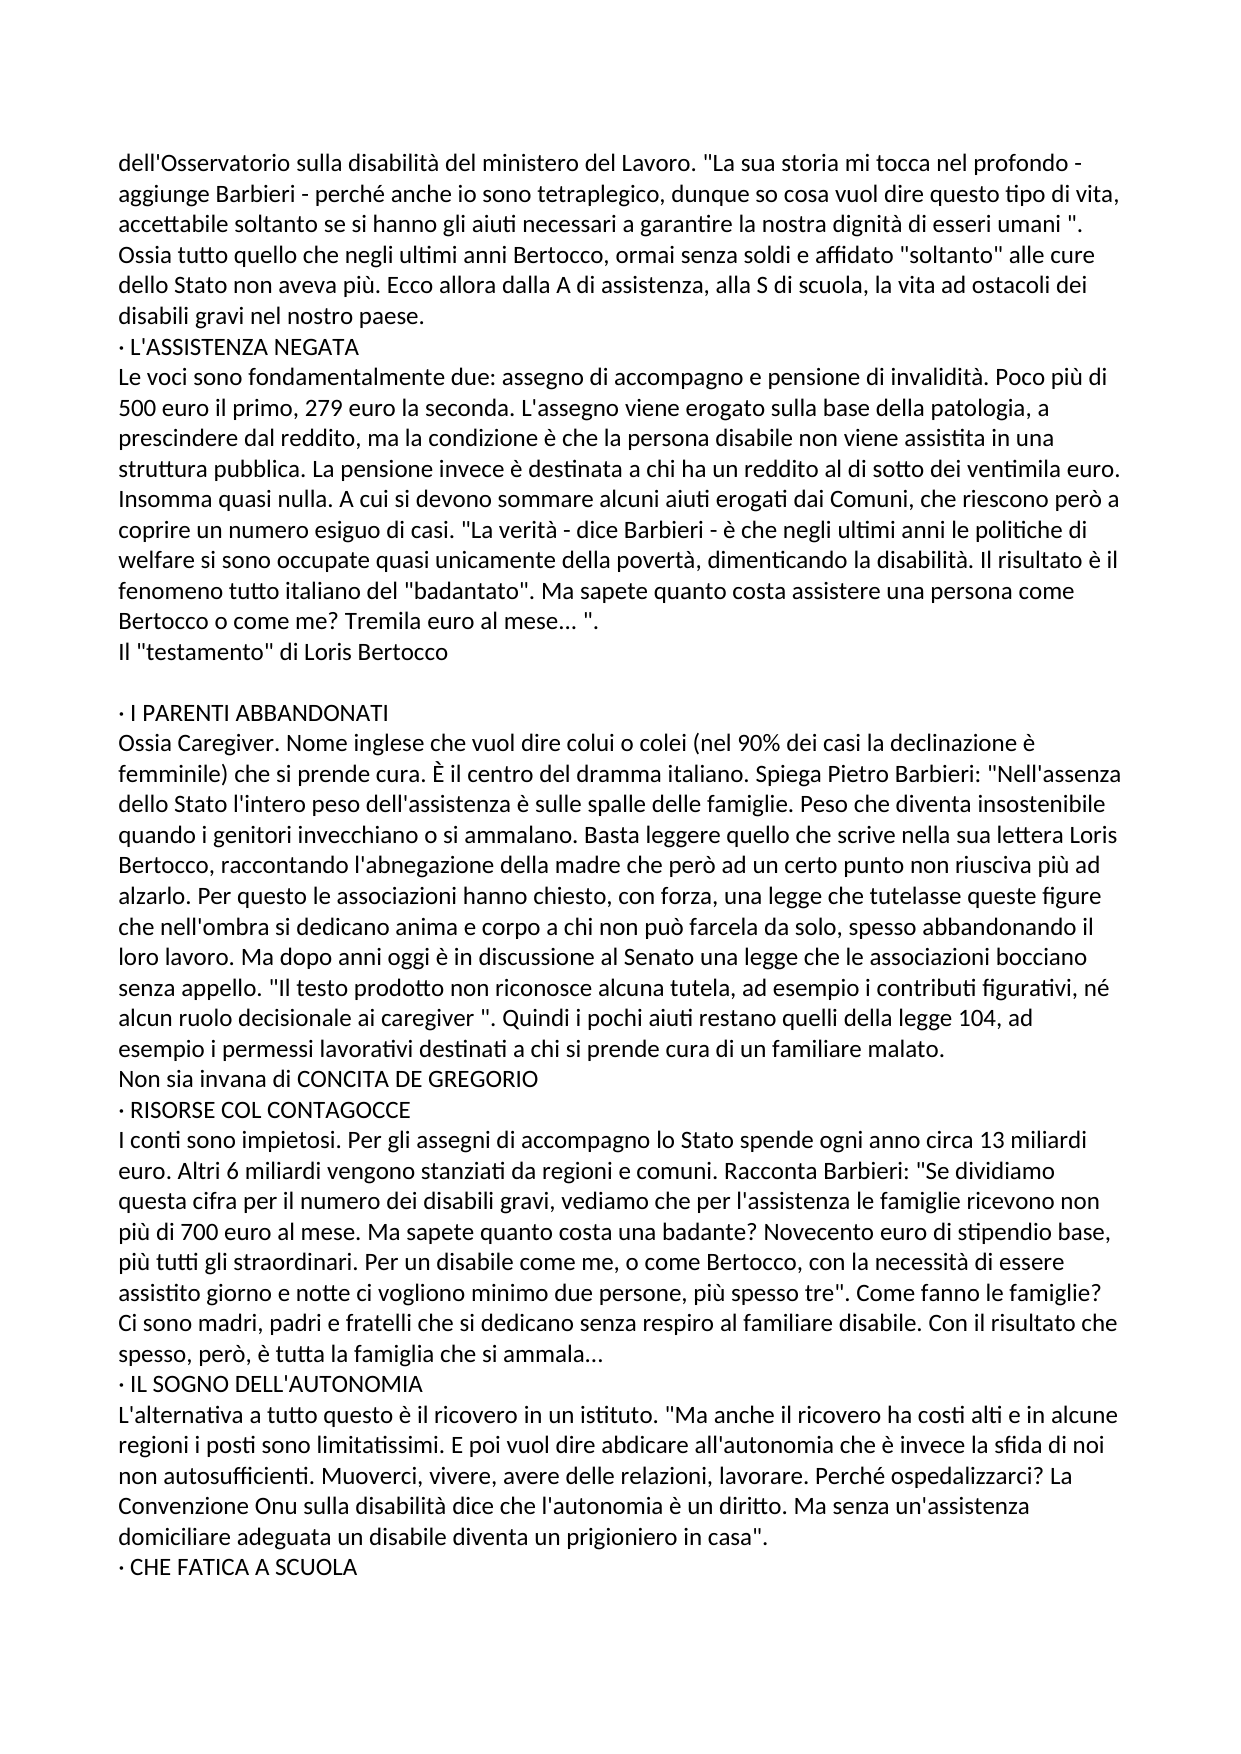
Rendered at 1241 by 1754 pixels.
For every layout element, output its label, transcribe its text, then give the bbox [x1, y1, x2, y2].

text Le voci sono fondamentalmente due: assegno di accompagno e pensione di invalidità. Poco più di 500 euro il primo, 279 euro la seconda. L'assegno viene erogato sulla base della patologia, a prescindere dal reddito, ma la condizione è che la persona disabile non viene assistita in una struttura pubblica. La pensione invece è destinata a chi ha un reddito al di sotto dei ventimila euro. Insomma quasi nulla. A cui si devono sommare alcuni aiuti erogati dai Comuni, che riescono però a coprire un numero esiguo di casi. "La verità - dice Barbieri - è che negli ultimi anni le politiche di welfare si sono occupate quasi unicamente della povertà, dimenticando la disabilità. Il risultato è il fenomeno tutto italiano del "badantato". Ma sapete quanto costa assistere una persona come Bertocco o come me? Tremila euro al mese... ". [118, 361, 1122, 636]
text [118, 148, 1122, 331]
text · RISORSE COL CONTAGOCCE [118, 1094, 1122, 1124]
text L'alternativa a tutto questo è il ricovero in un istituto. "Ma anche il ricovero ha costi alti e in alcune regioni i posti sono limitatissimi. E poi vuol dire abdicare all'autonomia che è invece la sfida di noi non autosufficienti. Muoverci, vivere, avere delle relazioni, lavorare. Perché ospedalizzarci? La Convenzione Onu sulla disabilità dice che l'autonomia è un diritto. Ma senza un'assistenza domiciliare adeguata un disabile diventa un prigioniero in casa". [118, 1399, 1122, 1552]
text · CHE FATICA A SCUOLA [118, 1552, 1122, 1582]
text · I PARENTI ABBANDONATI [118, 697, 1122, 727]
text · IL SOGNO DELL'AUTONOMIA [118, 1368, 1122, 1399]
text Il "testamento" di Loris Bertocco [118, 636, 1122, 666]
text Non sia invana di CONCITA DE GREGORIO [118, 1063, 1122, 1094]
text I conti sono impietosi. Per gli assegni di accompagno lo Stato spende ogni anno circa 13 miliardi euro. Altri 6 miliardi vengono stanziati da regioni e comuni. Racconta Barbieri: "Se dividiamo questa cifra per il numero dei disabili gravi, vediamo che per l'assistenza le famiglie ricevono non più di 700 euro al mese. Ma sapete quanto costa una badante? Novecento euro di stipendio base, più tutti gli straordinari. Per un disabile come me, o come Bertocco, con la necessità di essere assistito giorno e notte ci vogliono minimo due persone, più spesso tre". Come fanno le famiglie? Ci sono madri, padri e fratelli che si dedicano senza respiro al familiare disabile. Con il risultato che spesso, però, è tutta la famiglia che si ammala... [118, 1124, 1122, 1368]
text Ossia Caregiver. Nome inglese che vuol dire colui o colei (nel 90% dei casi la declinazione è femminile) che si prende cura. È il centro del dramma italiano. Spiega Pietro Barbieri: "Nell'assenza dello Stato l'intero peso dell'assistenza è sulle spalle delle famiglie. Peso che diventa insostenibile quando i genitori invecchiano o si ammalano. Basta leggere quello che scrive nella sua lettera Loris Bertocco, raccontando l'abnegazione della madre che però ad un certo punto non riusciva più ad alzarlo. Per questo le associazioni hanno chiesto, con forza, una legge che tutelasse queste figure che nell'ombra si dedicano anima e corpo a chi non può farcela da solo, spesso abbandonando il loro lavoro. Ma dopo anni oggi è in discussione al Senato una legge che le associazioni bocciano senza appello. "Il testo prodotto non riconosce alcuna tutela, ad esempio i contributi figurativi, né alcun ruolo decisionale ai caregiver ". Quindi i pochi aiuti restano quelli della legge 104, ad esempio i permessi lavorativi destinati a chi si prende cura di un familiare malato. [118, 727, 1122, 1063]
text · L'ASSISTENZA NEGATA [118, 331, 1122, 361]
